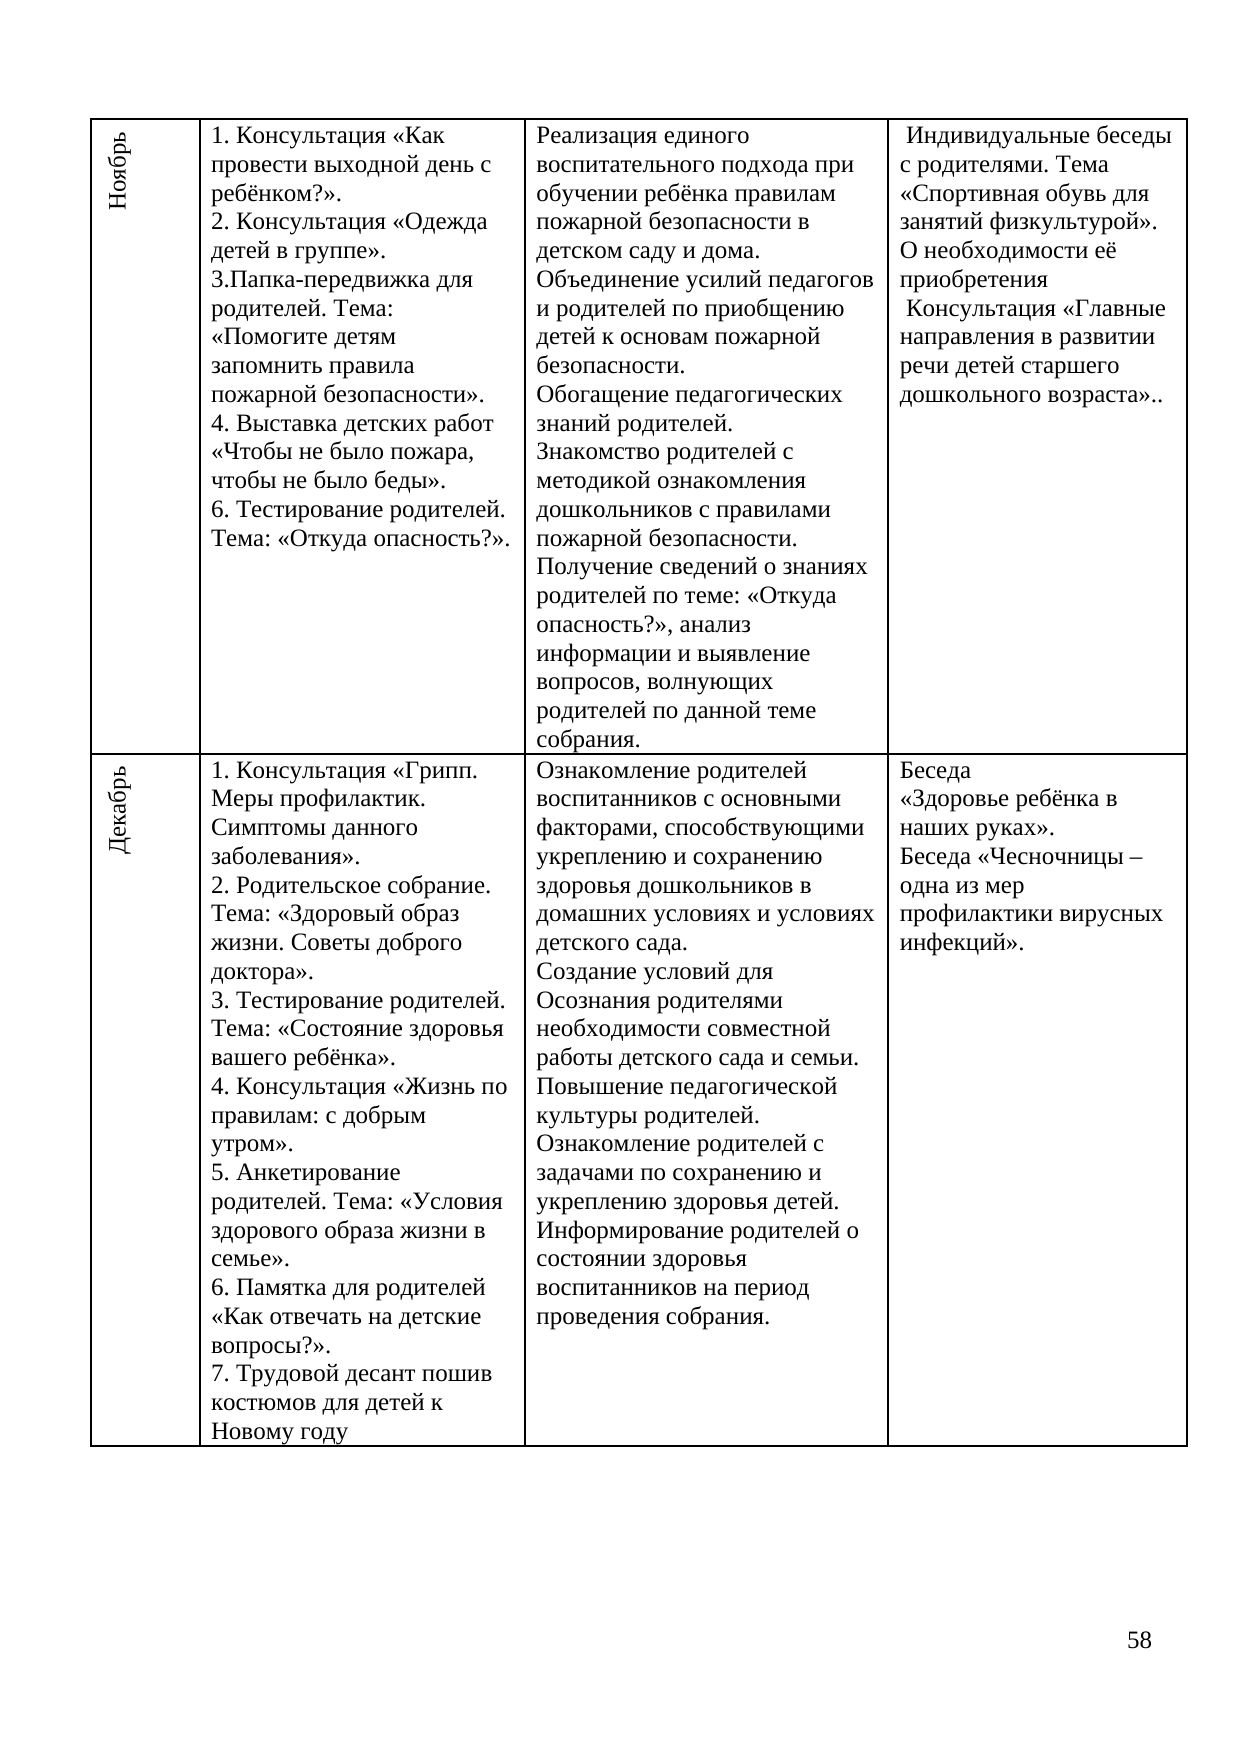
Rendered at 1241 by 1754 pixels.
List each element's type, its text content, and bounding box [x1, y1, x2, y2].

table_cell Ознакомление родителей воспитанников с основными факторами, способствующими укреплению и сохранению здоровья дошкольников в домашних условиях и условиях детского сада. Создание условий для Осознания родителями необходимости совместной работы детского сада и семьи. Повышение педагогической культуры родителей. Ознакомление родителей с задачами по сохранению и укреплению здоровья детей. Информирование родителей о состоянии здоровья воспитанников на период проведения собрания. [526, 755, 887, 1445]
table_cell Реализация единого воспитательного подхода при обучении ребёнка правилам пожарной безопасности в детском саду и дома. Объединение усилий педагогов и родителей по приобщению детей к основам пожарной безопасности. Обогащение педагогических знаний родителей. Знакомство родителей с методикой ознакомления дошкольников с правилами пожарной безопасности. Получение сведений о знаниях родителей по теме: «Откуда опасность?», анализ информации и выявление вопросов, волнующих родителей по данной теме собрания. [526, 120, 887, 753]
table_cell Декабрь [92, 755, 199, 1445]
table_cell 1. Консультация «Как провести выходной день с ребёнком?». 2. Консультация «Одежда детей в группе». 3.Папка-передвижка для родителей. Тема: «Помогите детям запомнить правила пожарной безопасности». 4. Выставка детских работ «Чтобы не было пожара, чтобы не было беды». 6. Тестирование родителей. Тема: «Откуда опасность?». [201, 120, 524, 753]
table_cell Ноябрь [92, 120, 199, 753]
table_cell Беседа «Здоровье ребёнка в наших руках». Беседа «Чесночницы – одна из мер профилактики вирусных инфекций». [889, 755, 1186, 1445]
table_cell Индивидуальные беседы с родителями. Тема «Спортивная обувь для занятий физкультурой». О необходимости её приобретения Консультация «Главные направления в развитии речи детей старшего дошкольного возраста».. [889, 120, 1186, 753]
table_cell 1. Консультация «Грипп. Меры профилактик. Симптомы данного заболевания». 2. Родительское собрание. Тема: «Здоровый образ жизни. Советы доброго доктора». 3. Тестирование родителей. Тема: «Состояние здоровья вашего ребёнка». 4. Консультация «Жизнь по правилам: с добрым утром». 5. Анкетирование родителей. Тема: «Условия здорового образа жизни в семье». 6. Памятка для родителей «Как отвечать на детские вопросы?». 7. Трудовой десант пошив костюмов для детей к Новому году [201, 755, 524, 1445]
